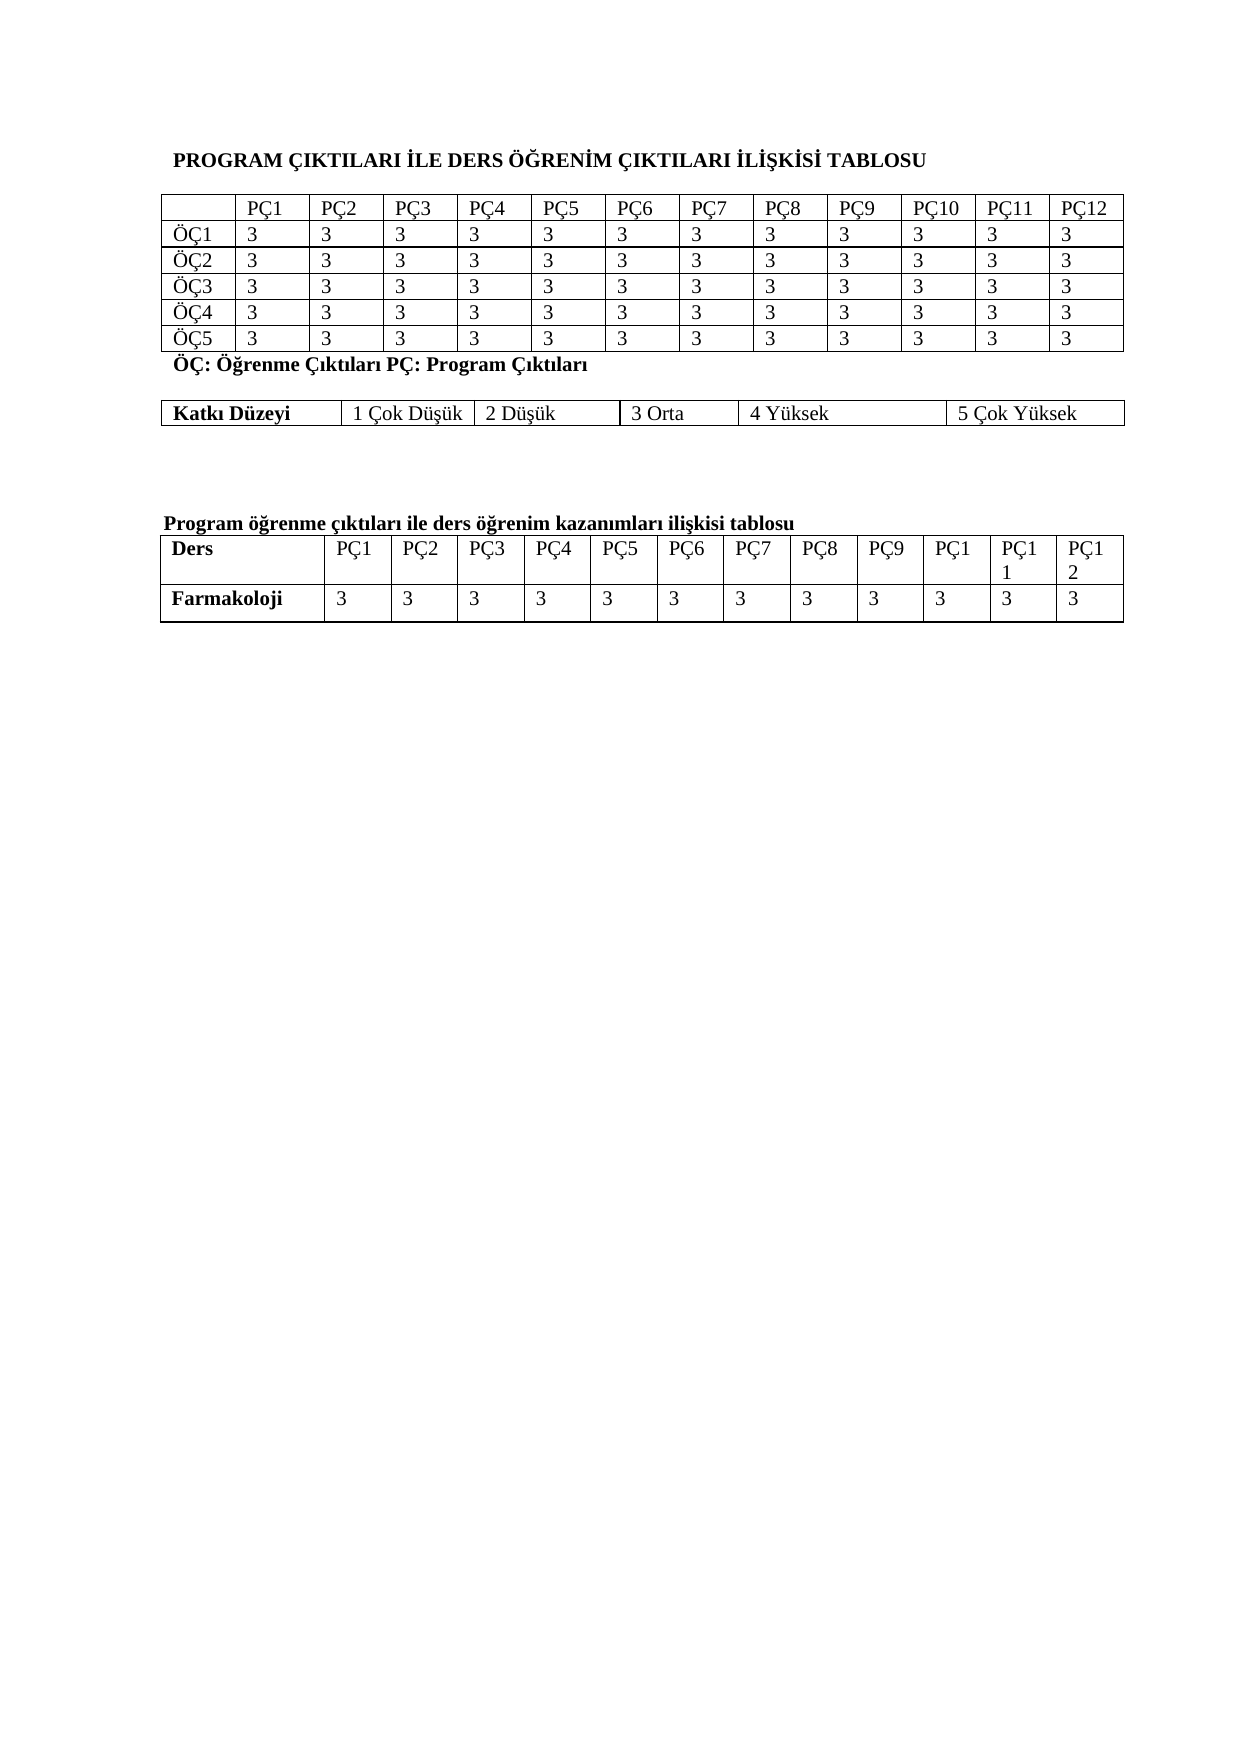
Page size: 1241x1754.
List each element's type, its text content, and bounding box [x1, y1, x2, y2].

table_cell PÇ8 [754, 195, 827, 220]
table_cell 3 [976, 248, 1049, 272]
table_cell 3 [1050, 221, 1123, 246]
table_cell 3 [754, 300, 827, 324]
table_header PÇ1 [325, 536, 391, 584]
table_cell 3 [310, 221, 383, 246]
table_header PÇ4 [525, 536, 590, 584]
table_cell 3 [606, 274, 679, 298]
table_header PÇ11 [991, 536, 1056, 584]
table_cell 3 [902, 300, 975, 324]
table_cell 3 [532, 221, 605, 246]
table_cell 3 [606, 248, 679, 272]
table_cell PÇ9 [828, 195, 901, 220]
table_cell 3 [754, 248, 827, 272]
table_cell PÇ11 [976, 195, 1049, 220]
table_cell 3 [828, 274, 901, 298]
table_cell 3 [384, 221, 457, 246]
table_cell PÇ1 [236, 195, 309, 220]
table_cell 3 [392, 585, 457, 621]
table_cell 3 [828, 221, 901, 246]
table_cell 3 [1057, 585, 1123, 621]
table_cell 3 [236, 274, 309, 298]
table_cell PÇ10 [902, 195, 975, 220]
table_cell 3 [902, 248, 975, 272]
table_cell 3 [858, 585, 923, 621]
table_header PÇ9 [858, 536, 923, 584]
table_cell ÖÇ5 [162, 326, 235, 351]
table_cell 3 [1050, 300, 1123, 324]
table_cell 3 [384, 274, 457, 298]
table_cell 3 [902, 326, 975, 351]
table_cell 3 [976, 221, 1049, 246]
table_cell 3 [310, 300, 383, 324]
table_cell 3 [754, 221, 827, 246]
table_cell 3 [384, 326, 457, 351]
table_cell 3 [458, 274, 531, 298]
table_cell 3 [532, 326, 605, 351]
table_cell ÖÇ: Öğrenme Çıktıları PÇ: Program Çıktıları [162, 351, 1125, 400]
table_cell 3 [236, 300, 309, 324]
table_header PÇ12 [1057, 536, 1123, 584]
table_cell 3 [591, 585, 657, 621]
table_cell 3 [458, 248, 531, 272]
table_cell 4 Yüksek [739, 401, 946, 425]
table_cell 3 [384, 300, 457, 324]
table_cell 3 [458, 221, 531, 246]
table_cell 3 [606, 326, 679, 351]
table_cell 3 [680, 274, 753, 298]
table_cell 3 [458, 300, 531, 324]
table_cell 3 [828, 326, 901, 351]
table_cell Katkı Düzeyi [162, 401, 341, 425]
table_cell 3 [310, 326, 383, 351]
table_cell 3 [976, 326, 1049, 351]
table_header PÇ8 [791, 536, 857, 584]
table_cell ÖÇ3 [162, 274, 235, 298]
table_cell ÖÇ4 [162, 300, 235, 324]
table_cell 3 [902, 221, 975, 246]
table_cell 3 [525, 585, 590, 621]
table_cell 3 [680, 300, 753, 324]
table_cell ÖÇ2 [162, 248, 235, 272]
table_cell PÇ2 [310, 195, 383, 220]
table_header PÇ2 [392, 536, 457, 584]
table_cell 3 [532, 300, 605, 324]
text Program öğrenme çıktıları ile ders öğrenim kazanımları ilişkisi tablosu [148, 511, 1093, 535]
table_cell 3 [680, 248, 753, 272]
table_cell PÇ4 [458, 195, 531, 220]
table_cell 3 [325, 585, 391, 621]
table_cell 3 [754, 274, 827, 298]
table_cell PÇ7 [680, 195, 753, 220]
table_cell PÇ3 [384, 195, 457, 220]
table_cell PÇ5 [532, 195, 605, 220]
table_cell 3 [310, 274, 383, 298]
table_cell PÇ12 [1050, 195, 1123, 220]
table_cell 3 [1050, 326, 1123, 351]
table_cell 3 [458, 585, 524, 621]
table_header PÇ1 [924, 536, 990, 584]
table_header PROGRAM ÇIKTILARI İLE DERS ÖĞRENİM ÇIKTILARI İLİŞKİSİ TABLOSU [162, 148, 1081, 194]
table_cell 3 [976, 274, 1049, 298]
table_cell 3 [236, 221, 309, 246]
table_cell 3 [754, 326, 827, 351]
table_cell 3 [606, 300, 679, 324]
table_cell 1 Çok Düşük [342, 401, 474, 425]
table_cell PÇ6 [606, 195, 679, 220]
table_cell 3 [532, 274, 605, 298]
table_cell 3 [658, 585, 723, 621]
table_cell 3 [606, 221, 679, 246]
table_cell 3 [724, 585, 790, 621]
table_cell 3 [976, 300, 1049, 324]
table_cell 3 [384, 248, 457, 272]
table_cell 3 [902, 274, 975, 298]
table_cell 3 [791, 585, 857, 621]
table_cell 3 [680, 326, 753, 351]
table_cell 2 Düşük [475, 401, 619, 425]
table_cell Farmakoloji [161, 585, 324, 621]
table_cell 3 [458, 326, 531, 351]
table_cell 3 [236, 326, 309, 351]
table_cell 3 [828, 248, 901, 272]
table_cell 3 [991, 585, 1056, 621]
table_header PÇ5 [591, 536, 657, 584]
table_cell 3 [680, 221, 753, 246]
table_header PÇ7 [724, 536, 790, 584]
table_cell 3 [532, 248, 605, 272]
table_cell 3 [236, 248, 309, 272]
table_cell 3 [310, 248, 383, 272]
table_cell ÖÇ1 [162, 221, 235, 246]
table_header PÇ6 [658, 536, 723, 584]
table_header Ders [161, 536, 324, 584]
table_cell 3 [1050, 248, 1123, 272]
table_cell [162, 195, 235, 220]
table_cell 3 [828, 300, 901, 324]
table_cell 3 [1050, 274, 1123, 298]
table_cell 3 [924, 585, 990, 621]
table_cell 3 Orta [621, 401, 738, 425]
table_header PÇ3 [458, 536, 524, 584]
table_cell 5 Çok Yüksek [947, 401, 1124, 425]
